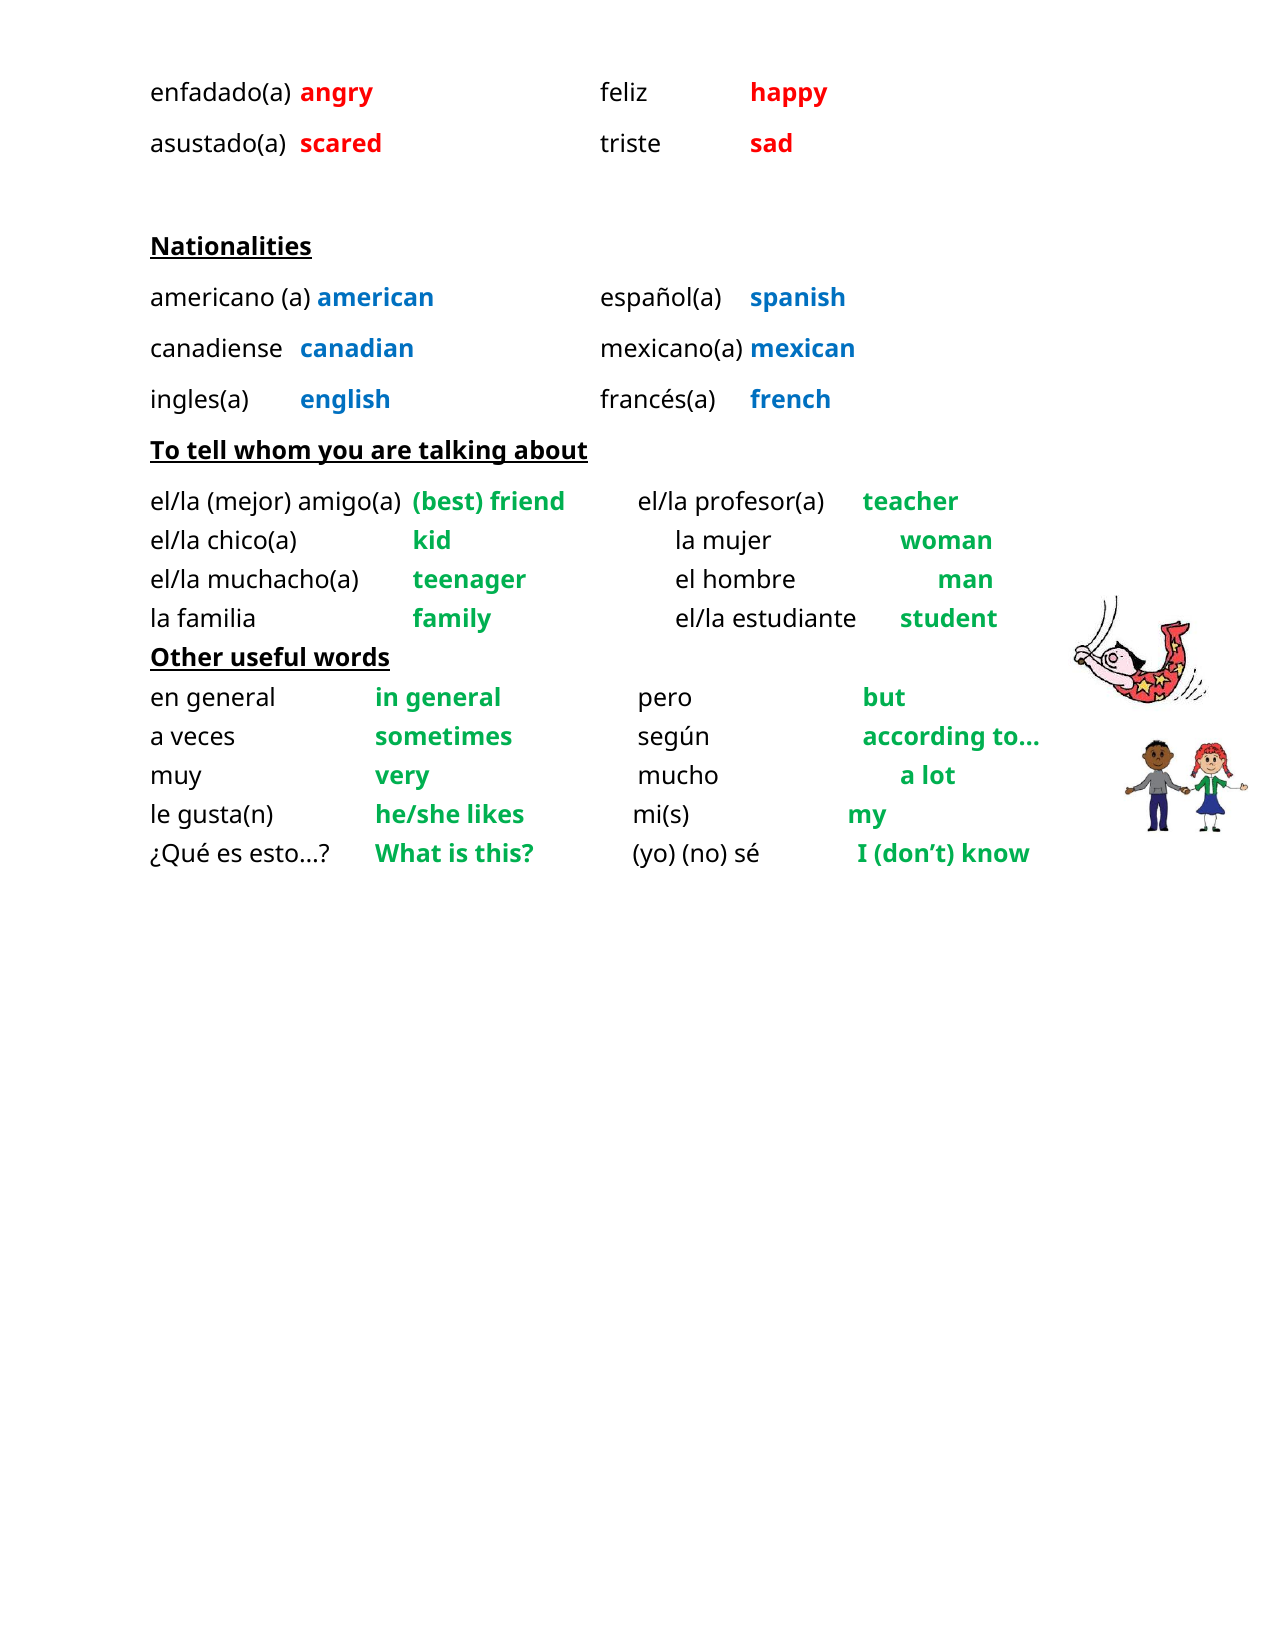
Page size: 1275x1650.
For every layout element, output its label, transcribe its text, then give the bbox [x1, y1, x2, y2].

text ¿Qué es esto…? What is this? (yo) (no) sé I (don’t) know [150, 836, 1125, 870]
text To tell whom you are talking about [150, 432, 1125, 466]
picture [1123, 720, 1249, 846]
picture [1068, 595, 1210, 713]
text le gusta(n) he/she likes mi(s) my [150, 797, 1125, 831]
text americano (a) american español(a) spanish [150, 279, 1125, 313]
text ingles(a) english francés(a) french [150, 381, 1125, 415]
text el/la (mejor) amigo(a) (best) friend el/la profesor(a) teacher [150, 483, 1125, 517]
text Nationalities [150, 228, 1125, 262]
text a veces sometimes según according to… [150, 718, 1125, 752]
text muy very mucho a lot [150, 757, 1125, 792]
text enfadado(a) angry feliz happy asustado(a) scared triste sad [150, 75, 1125, 160]
text en general in general pero but [150, 679, 1125, 713]
text la familia family el/la estudiante student [150, 601, 1125, 635]
text canadiense canadian mexicano(a) mexican [150, 330, 1125, 364]
text Other useful words [150, 640, 1125, 674]
text el/la muchacho(a) teenager el hombre man [150, 562, 1125, 596]
text el/la chico(a) kid la mujer woman [150, 522, 1125, 557]
